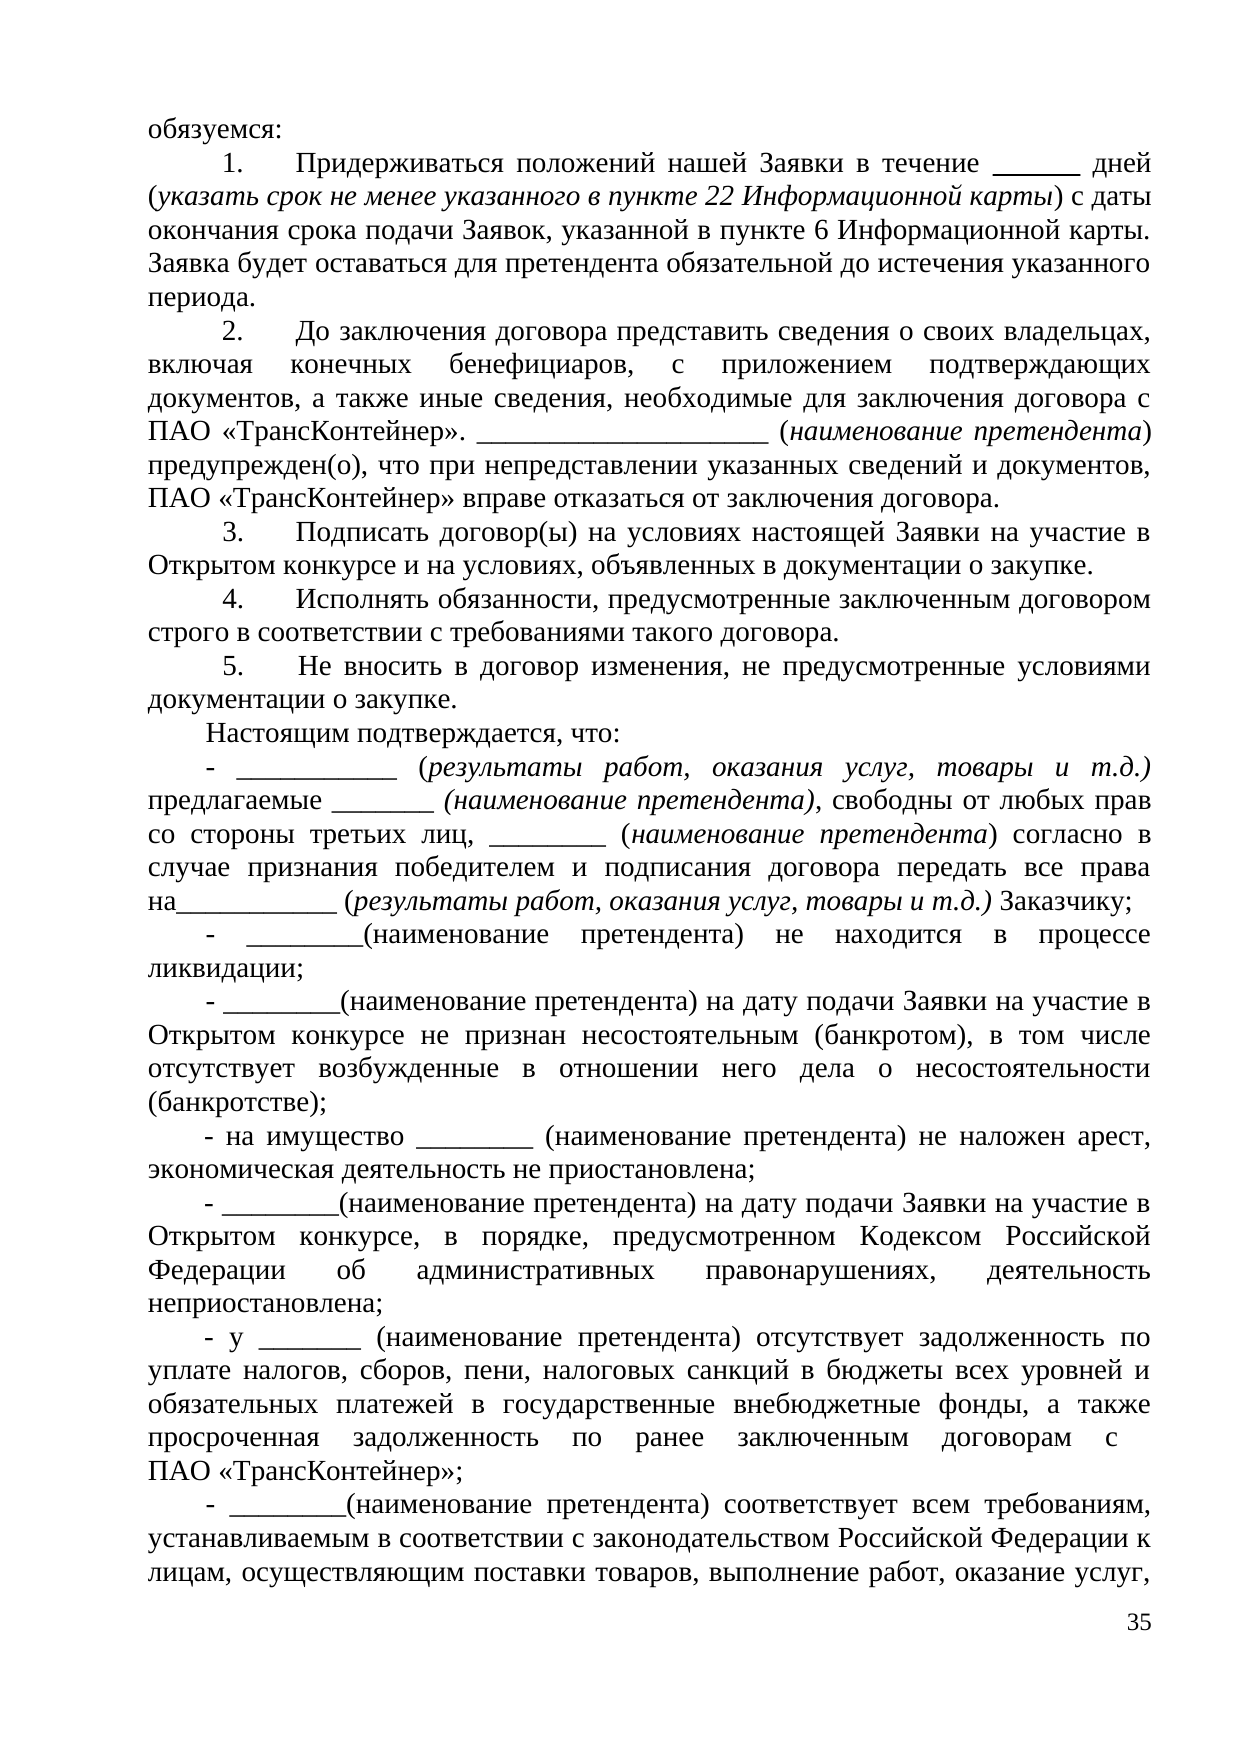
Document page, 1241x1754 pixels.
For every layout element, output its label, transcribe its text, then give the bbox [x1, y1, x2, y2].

list Исполнять обязанности, предусмотренные заключенным договором строго в соответствии с требованиями такого договора. [148, 581, 1152, 648]
text - ___________ (результаты работ, оказания услуг, товары и т.д.) предлагаемые _______ (наименование претендента), свободны от любых прав со стороны третьих лиц, ________ (наименование претендента) согласно в случае признания победителем и подписания договора передать все права на___________ (результаты работ, оказания услуг, товары и т.д.) Заказчику; [148, 749, 1152, 916]
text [148, 111, 1152, 145]
list До заключения договора представить сведения о своих владельцах, включая конечных бенефициаров, с приложением подтверждающих документов, а также иные сведения, необходимые для заключения договора с ПАО «ТрансКонтейнер». ____________________ (наименование претендента) предупрежден(о), что при непредставлении указанных сведений и документов, ПАО «ТрансКонтейнер» вправе отказаться от заключения договора. [148, 313, 1152, 514]
text - на имущество ________ (наименование претендента) не наложен арест, экономическая деятельность не приостановлена; [148, 1118, 1152, 1185]
text - ________(наименование претендента) на дату подачи Заявки на участие в Открытом конкурсе не признан несостоятельным (банкротом), в том числе отсутствует возбужденные в отношении него дела о несостоятельности (банкротстве); [148, 983, 1152, 1118]
list Придерживаться положений нашей Заявки в течение ______ дней (указать срок не менее указанного в пункте 22 Информационной карты) с даты окончания срока подачи Заявок, указанной в пункте 6 Информационной карты. Заявка будет оставаться для претендента обязательной до истечения указанного периода. [148, 145, 1152, 313]
text Настоящим подтверждается, что: [148, 715, 1152, 749]
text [148, 1487, 1152, 1587]
text - ________(наименование претендента) на дату подачи Заявки на участие в Открытом конкурсе, в порядке, предусмотренном Кодексом Российской Федерации об административных правонарушениях, деятельность неприостановлена; [148, 1185, 1152, 1319]
list Подписать договор(ы) на условиях настоящей Заявки на участие в Открытом конкурсе и на условиях, объявленных в документации о закупке. [148, 514, 1152, 581]
text - ________(наименование претендента) не находится в процессе ликвидации; [148, 916, 1152, 983]
list Не вносить в договор изменения, не предусмотренные условиями документации о закупке. [148, 648, 1152, 715]
text - у _______ (наименование претендента) отсутствует задолженность по уплате налогов, сборов, пени, налоговых санкций в бюджеты всех уровней и обязательных платежей в государственные внебюджетные фонды, а также просроченная задолженность по ранее заключенным договорам с ПАО «ТрансКонтейнер»; [148, 1319, 1152, 1487]
